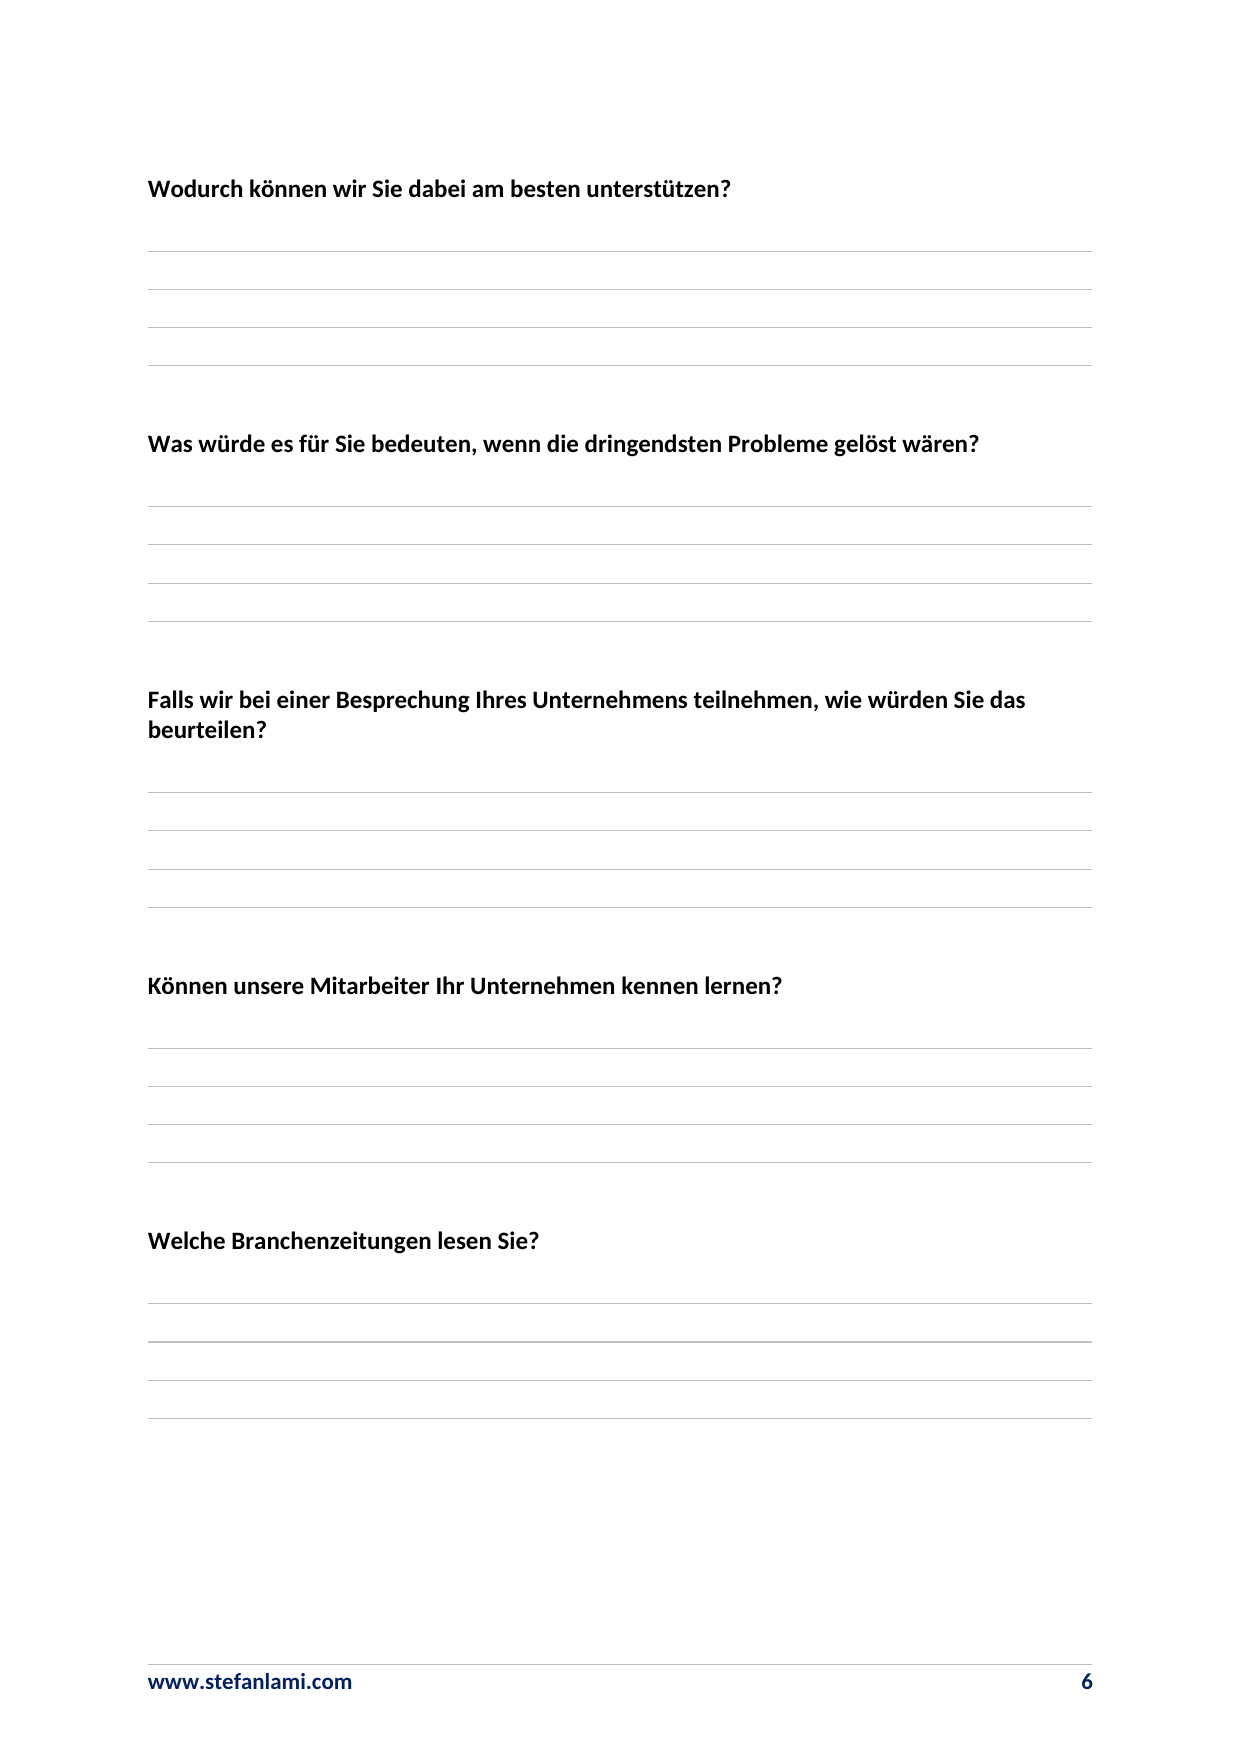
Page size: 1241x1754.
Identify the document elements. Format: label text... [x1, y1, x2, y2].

text Was würde es für Sie bedeuten, wenn die dringendsten Probleme gelöst wären? [148, 428, 1092, 459]
text Können unsere Mitarbeiter Ihr Unternehmen kennen lernen? [148, 970, 1092, 1000]
text Wodurch können wir Sie dabei am besten unterstützen? [148, 173, 1092, 203]
text Welche Branchenzeitungen lesen Sie? [148, 1225, 1092, 1256]
text Falls wir bei einer Besprechung Ihres Unternehmens teilnehmen, wie würden Sie das beurteilen? [148, 684, 1092, 745]
